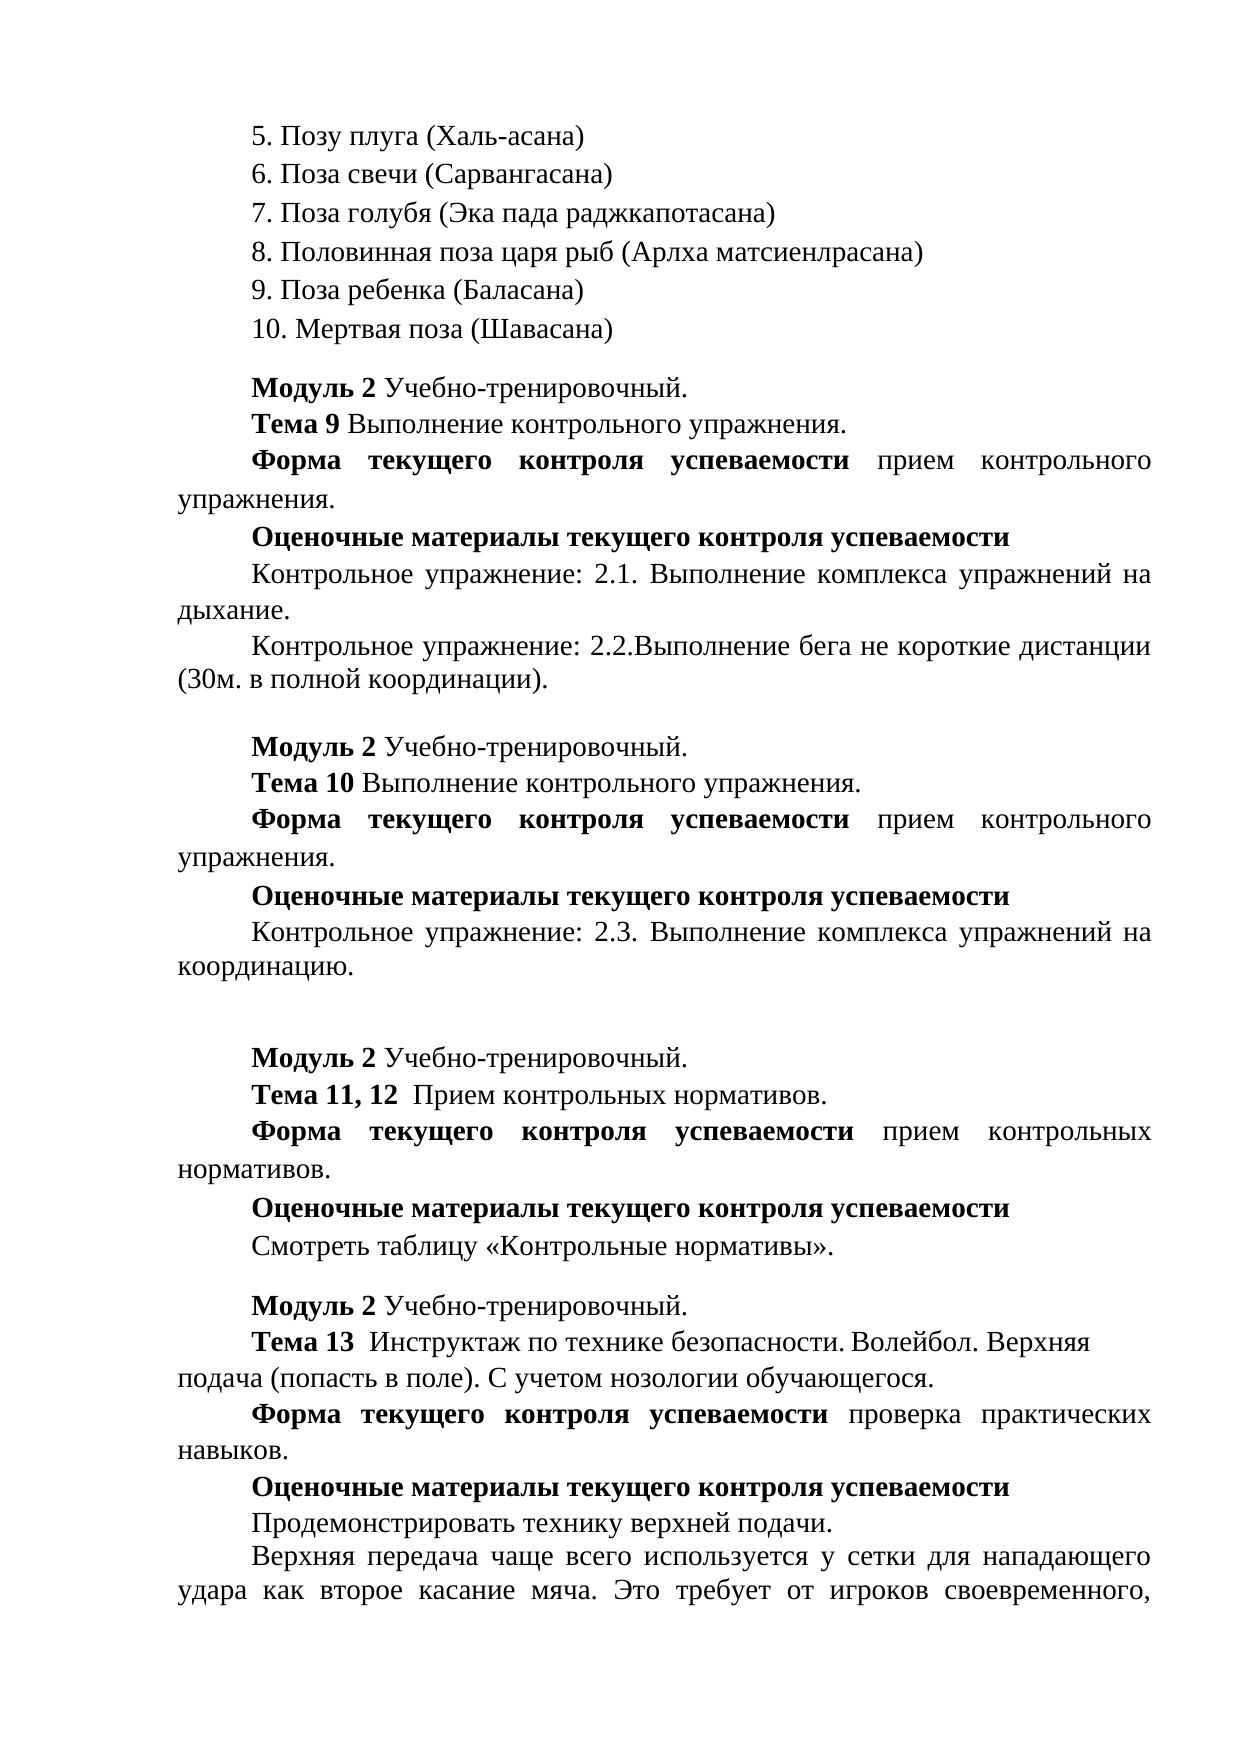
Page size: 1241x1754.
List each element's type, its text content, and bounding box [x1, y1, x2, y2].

text Тема 10 Выполнение контрольного упражнения. [177, 765, 1152, 798]
text Модуль 2 Учебно-тренировочный. [177, 729, 1152, 762]
text Оценочные материалы текущего контроля успеваемости [177, 878, 1152, 912]
text Оценочные материалы текущего контроля успеваемости [177, 1469, 1152, 1502]
text Контрольное упражнение: 2.2.Выполнение бега не короткие дистанции (30м. в полной координации). [177, 628, 1152, 695]
text Тема 11, 12 Прием контрольных нормативов. [177, 1077, 1152, 1110]
text Модуль 2 Учебно-тренировочный. [177, 370, 1152, 404]
text Продемонстрировать технику верхней подачи. [177, 1505, 1152, 1538]
text Тема 13 Инструктаж по технике безопасности. Волейбол. Верхняя подача (попасть в поле). С учетом нозологии обучающегося. [177, 1324, 1152, 1394]
text Форма текущего контроля успеваемости проверка практических навыков. [177, 1396, 1152, 1466]
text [177, 1538, 1152, 1605]
list Форма текущего контроля успеваемости прием контрольного упражнения. [177, 442, 1152, 514]
text Оценочные материалы текущего контроля успеваемости [177, 519, 1152, 553]
text Контрольное упражнение: 2.1. Выполнение комплекса упражнений на дыхание. [177, 556, 1152, 625]
list 7. Поза голубя (Эка пада раджкапотасана) [251, 195, 1152, 229]
list 8. Половинная поза царя рыб (Арлха матсиенлрасана) [251, 234, 1152, 267]
list 9. Поза ребенка (Баласана) [251, 272, 1152, 306]
list Оценочные материалы текущего контроля успеваемости [177, 1190, 1152, 1223]
list Форма текущего контроля успеваемости прием контрольного упражнения. [177, 801, 1152, 873]
text Тема 9 Выполнение контрольного упражнения. [177, 406, 1152, 440]
list Смотреть таблицу «Контрольные нормативы». [177, 1228, 1152, 1262]
list 6. Поза свечи (Сарвангасана) [251, 157, 1152, 190]
list 5. Позу плуга (Халь-асана) [251, 118, 1152, 152]
list Форма текущего контроля успеваемости прием контрольных нормативов. [177, 1113, 1152, 1185]
list 10. Мертвая поза (Шавасана) [251, 311, 1152, 344]
text Модуль 2 Учебно-тренировочный. [177, 1288, 1152, 1321]
text Модуль 2 Учебно-тренировочный. [177, 1041, 1152, 1074]
text Контрольное упражнение: 2.3. Выполнение комплекса упражнений на координацию. [177, 914, 1152, 981]
